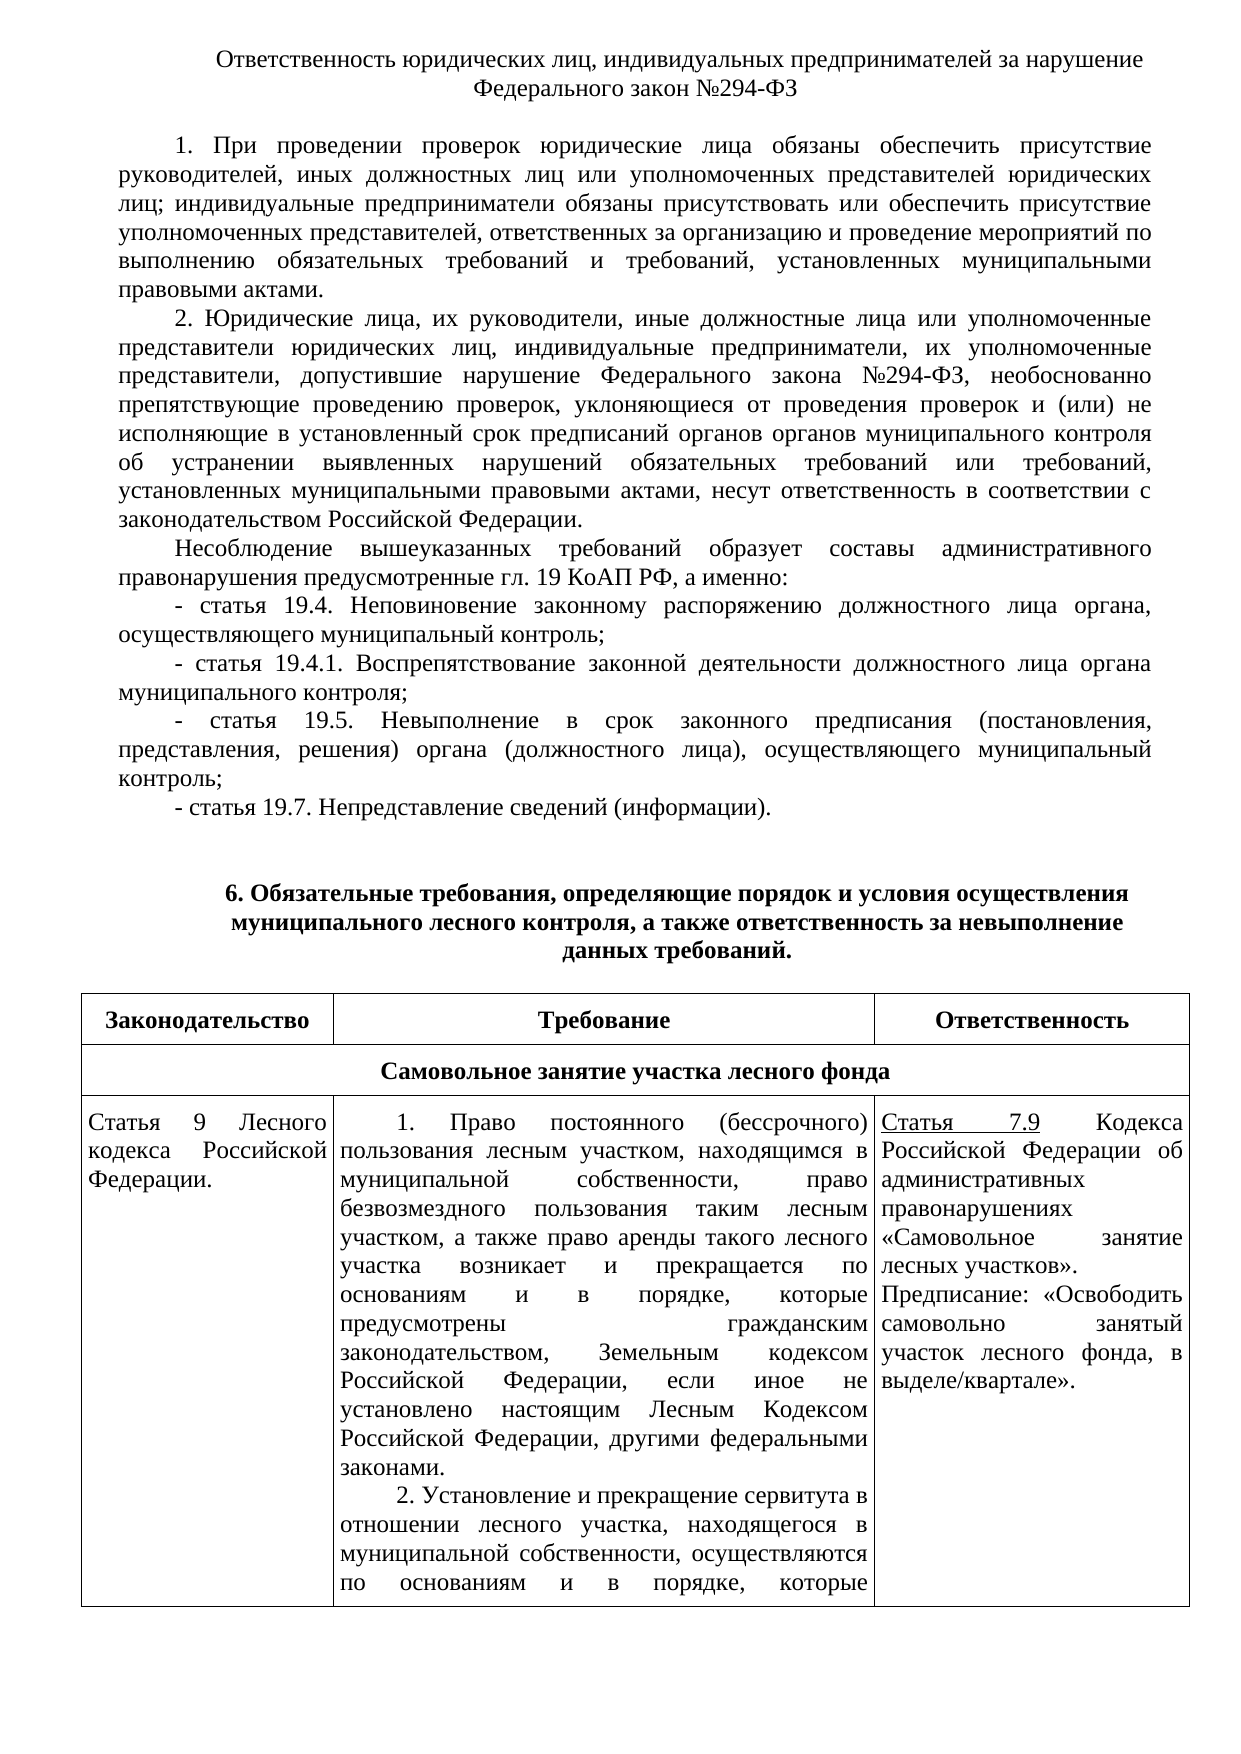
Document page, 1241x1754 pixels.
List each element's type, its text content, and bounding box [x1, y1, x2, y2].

text 1. При проведении проверок юридические лица обязаны обеспечить присутствие руководителей, иных должностных лиц или уполномоченных представителей юридических лиц; индивидуальные предприниматели обязаны присутствовать или обеспечить присутствие уполномоченных представителей, ответственных за организацию и проведение мероприятий по выполнению обязательных требований и требований, установленных муниципальными правовыми актами. [118, 131, 1152, 303]
text 2. Юридические лица, их руководители, иные должностные лица или уполномоченные представители юридических лиц, индивидуальные предприниматели, их уполномоченные представители, допустившие нарушение Федерального закона №294-ФЗ, необоснованно препятствующие проведению проверок, уклоняющиеся от проведения проверок и (или) не исполняющие в установленный срок предписаний органов органов муниципального контроля об устранении выявленных нарушений обязательных требований или требований, установленных муниципальными правовыми актами, несут ответственность в соответствии с законодательством Российской Федерации. [118, 303, 1152, 533]
text - статья 19.7. Непредставление сведений (информации). [118, 792, 1152, 821]
table_cell Самовольное занятие участка лесного фонда [82, 1045, 1189, 1095]
table_header Требование [334, 994, 874, 1044]
text - статья 19.4.1. Воспрепятствование законной деятельности должностного лица органа муниципального контроля; [118, 648, 1152, 706]
text - статья 19.4. Неповиновение законному распоряжению должностного лица органа, осуществляющего муниципальный контроль; [118, 591, 1152, 648]
text Ответственность юридических лиц, индивидуальных предпринимателей за нарушение Федерального закон №294-ФЗ [118, 44, 1152, 102]
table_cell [82, 1096, 333, 1606]
text 6. Обязательные требования, определяющие порядок и условия осуществления муниципального лесного контроля, а также ответственность за невыполнение данных требований. [206, 878, 1148, 964]
text - статья 19.5. Невыполнение в срок законного предписания (постановления, представления, решения) органа (должностного лица), осуществляющего муниципальный контроль; [118, 706, 1152, 792]
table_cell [334, 1096, 874, 1606]
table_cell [875, 1096, 1189, 1606]
text Несоблюдение вышеуказанных требований образует составы административного правонарушения предусмотренные гл. 19 КоАП РФ, а именно: [118, 533, 1152, 591]
table_header Ответственность [875, 994, 1189, 1044]
table_header Законодательство [82, 994, 333, 1044]
